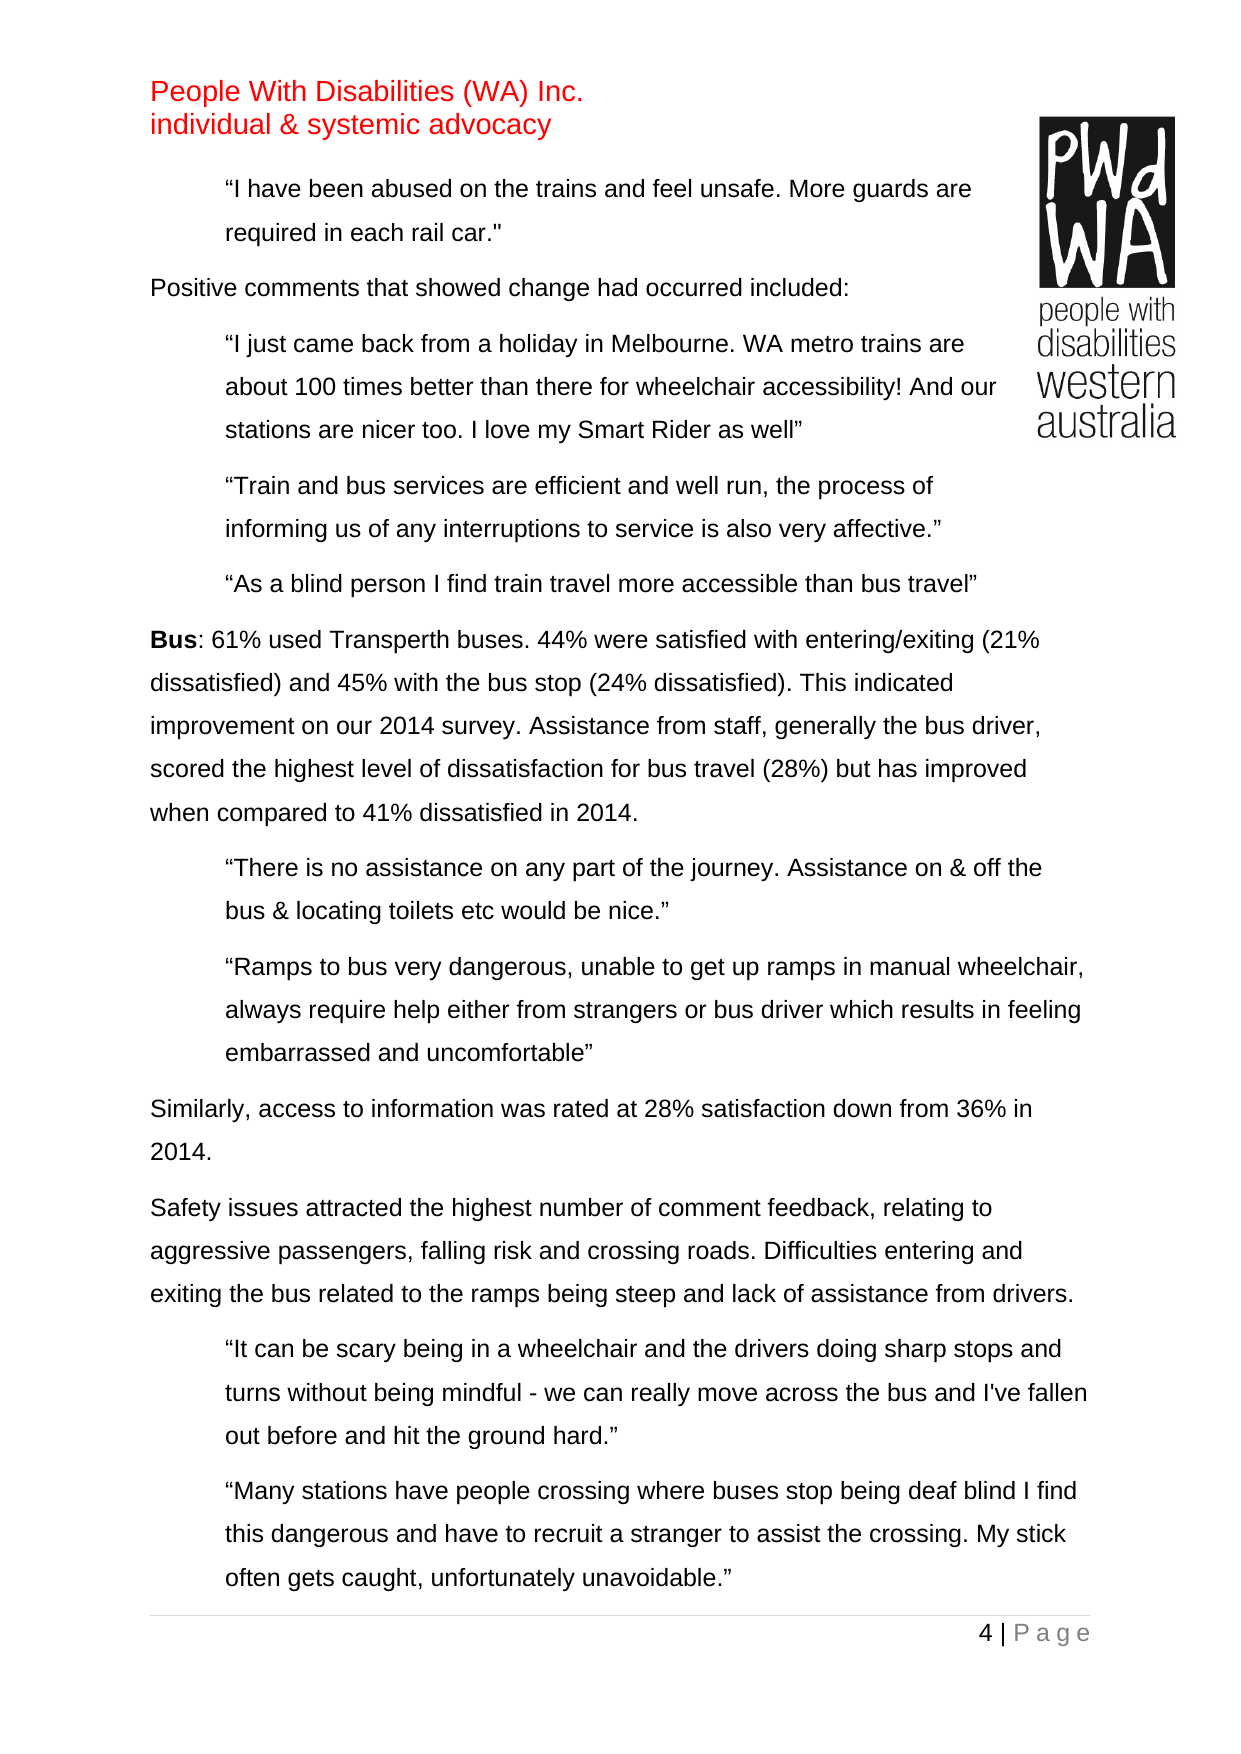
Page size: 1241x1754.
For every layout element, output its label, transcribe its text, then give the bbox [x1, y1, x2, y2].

text “Many stations have people crossing where buses stop being deaf blind I find this dangerous and have to recruit a stranger to assist the crossing. My stick often gets caught, unfortunately unavoidable.” [225, 1476, 1090, 1591]
text “I just came back from a holiday in Melbourne. WA metro trains are about 100 times better than there for wheelchair accessibility! And our stations are nicer too. I love my Smart Rider as well” [225, 329, 1032, 444]
text “As a blind person I find train travel more accessible than bus travel” [225, 569, 1090, 598]
text “It can be scary being in a wheelchair and the drivers doing sharp stops and turns without being mindful - we can really move across the bus and I've fallen out before and hit the ground hard.” [225, 1334, 1090, 1449]
text Bus: 61% used Transperth buses. 44% were satisfied with entering/exiting (21% dissatisfied) and 45% with the bus stop (24% dissatisfied). This indicated improvement on our 2014 survey. Assistance from staff, generally the bus driver, scored the highest level of dissatisfaction for bus travel (28%) but has improved when compared to 41% dissatisfied in 2014. [150, 625, 1090, 826]
text “Train and bus services are efficient and well run, the process of informing us of any interruptions to service is also very affective.” [225, 471, 1090, 542]
text “There is no assistance on any part of the journey. Assistance on & off the bus & locating toilets etc would be nice.” [225, 853, 1090, 925]
text Positive comments that showed change had occurred included: [150, 273, 1032, 302]
text Similarly, access to information was rated at 28% satisfaction down from 36% in 2014. [150, 1094, 1090, 1166]
text “I have been abused on the trains and feel unsafe. More guards are required in each rail car." [225, 174, 1032, 246]
picture [1032, 103, 1177, 451]
text Safety issues attracted the highest number of comment feedback, relating to aggressive passengers, falling risk and crossing roads. Difficulties entering and exiting the bus related to the ramps being steep and lack of assistance from drivers. [150, 1192, 1090, 1307]
text “Ramps to bus very dangerous, unable to get up ramps in manual wheelchair, always require help either from strangers or bus driver which results in feeling embarrassed and uncomfortable” [225, 952, 1090, 1067]
